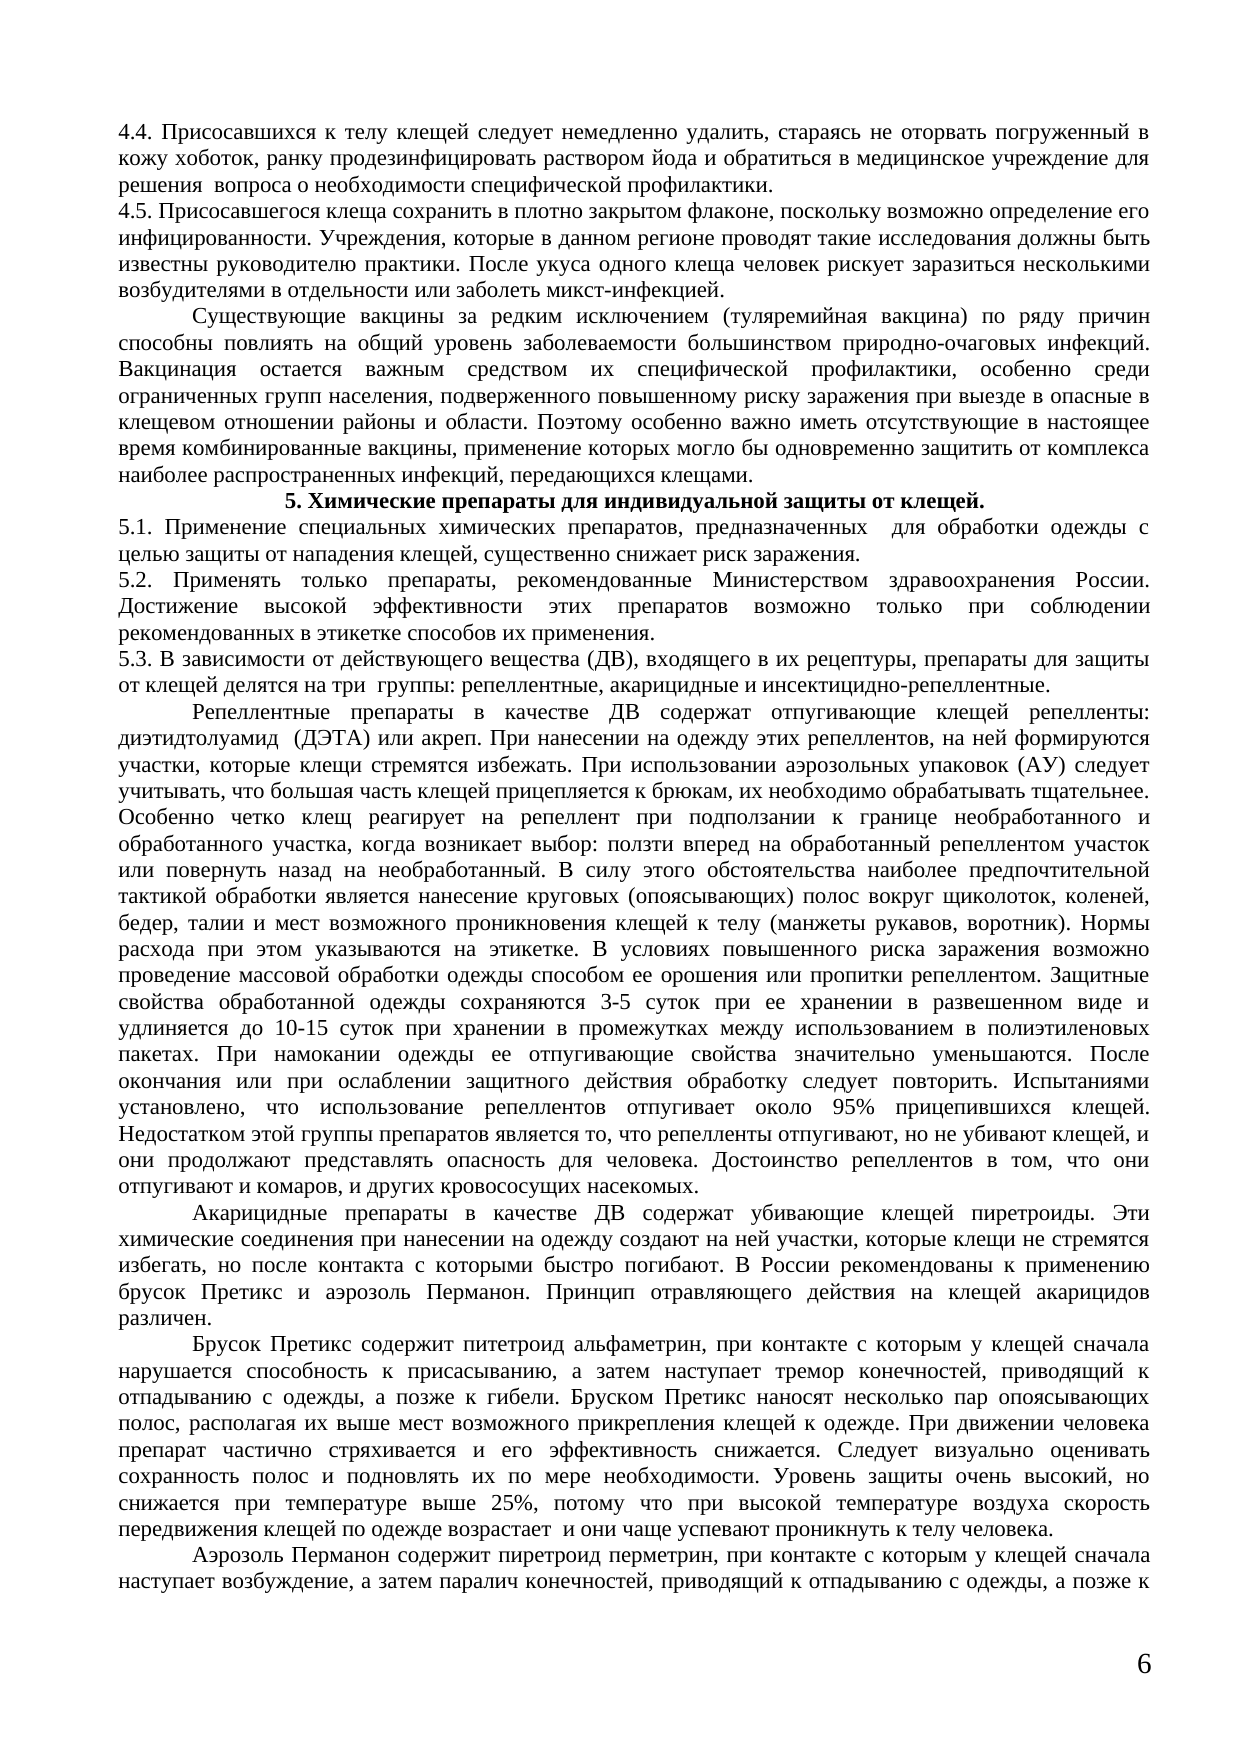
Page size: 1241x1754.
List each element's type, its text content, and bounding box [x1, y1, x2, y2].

text 5.3. В зависимости от действующего вещества (ДВ), входящего в их рецептуры, препараты для защиты от клещей делятся на три группы: репеллентные, акарицидные и инсектицидно-репеллентные. [118, 645, 1152, 698]
text Репеллентные препараты в качестве ДВ содержат отпугивающие клещей репелленты: диэтидтолуамид (ДЭТА) или акреп. При нанесении на одежду этих репеллентов, на ней формируются участки, которые клещи стремятся избежать. При использовании аэрозольных упаковок (АУ) следует учитывать, что большая часть клещей прицепляется к брюкам, их необходимо обрабатывать тщательнее. Особенно четко клещ реагирует на репеллент при подползании к границе необработанного и обработанного участка, когда возникает выбор: ползти вперед на обработанный репеллентом участок или повернуть назад на необработанный. В силу этого обстоятельства наиболее предпочтительной тактикой обработки является нанесение круговых (опоясывающих) полос вокруг щиколоток, коленей, бедер, талии и мест возможного проникновения клещей к телу (манжеты рукавов, воротник). Нормы расхода при этом указываются на этикетке. В условиях повышенного риска заражения возможно проведение массовой обработки одежды способом ее орошения или пропитки репеллентом. Защитные свойства обработанной одежды сохраняются 3-5 суток при ее хранении в развешенном виде и удлиняется до 10-15 суток при хранении в промежутках между использованием в полиэтиленовых пакетах. При намокании одежды ее отпугивающие свойства значительно уменьшаются. После окончания или при ослаблении защитного действия обработку следует повторить. Испытаниями установлено, что использование репеллентов отпугивает около 95% прицепившихся клещей. Недостатком этой группы препаратов является то, что репелленты отпугивают, но не убивают клещей, и они продолжают представлять опасность для человека. Достоинство репеллентов в том, что они отпугивают и комаров, и других кровососущих насекомых. [118, 698, 1152, 1199]
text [118, 1541, 1152, 1594]
text 5. Химические препараты для индивидуальной защиты от клещей. [118, 487, 1152, 513]
text 4.5. Присосавшегося клеща сохранить в плотно закрытом флаконе, поскольку возможно определение его инфицированности. Учреждения, которые в данном регионе проводят такие исследования должны быть известны руководителю практики. После укуса одного клеща человек рискует заразиться несколькими возбудителями в отдельности или заболеть микст-инфекцией. [118, 197, 1152, 303]
text 5.1. Применение специальных химических препаратов, предназначенных для обработки одежды с целью защиты от нападения клещей, существенно снижает риск заражения. [118, 513, 1152, 566]
text Акарицидные препараты в качестве ДВ содержат убивающие клещей пиретроиды. Эти химические соединения при нанесении на одежду создают на ней участки, которые клещи не стремятся избегать, но после контакта с которыми быстро погибают. В России рекомендованы к применению брусок Претикс и аэрозоль Перманон. Принцип отравляющего действия на клещей акарицидов различен. [118, 1199, 1152, 1330]
text Брусок Претикс содержит питетроид альфаметрин, при контакте с которым у клещей сначала нарушается способность к присасыванию, а затем наступает тремор конечностей, приводящий к отпадыванию с одежды, а позже к гибели. Бруском Претикс наносят несколько пар опоясывающих полос, располагая их выше мест возможного прикрепления клещей к одежде. При движении человека препарат частично стряхивается и его эффективность снижается. Следует визуально оценивать сохранность полос и подновлять их по мере необходимости. Уровень защиты очень высокий, но снижается при температуре выше 25%, потому что при высокой температуре воздуха скорость передвижения клещей по одежде возрастает и они чаще успевают проникнуть к телу человека. [118, 1330, 1152, 1541]
text Существующие вакцины за редким исключением (туляремийная вакцина) по ряду причин способны повлиять на общий уровень заболеваемости большинством природно-очаговых инфекций. Вакцинация остается важным средством их специфической профилактики, особенно среди ограниченных групп населения, подверженного повышенному риску заражения при выезде в опасные в клещевом отношении районы и области. Поэтому особенно важно иметь отсутствующие в настоящее время комбинированные вакцины, применение которых могло бы одновременно защитить от комплекса наиболее распространенных инфекций, передающихся клещами. [118, 303, 1152, 487]
text 4.4. Присосавшихся к телу клещей следует немедленно удалить, стараясь не оторвать погруженный в кожу хоботок, ранку продезинфицировать раствором йода и обратиться в медицинское учреждение для решения вопроса о необходимости специфической профилактики. [118, 118, 1152, 197]
text 5.2. Применять только препараты, рекомендованные Министерством здравоохранения России. Достижение высокой эффективности этих препаратов возможно только при соблюдении рекомендованных в этикетке способов их применения. [118, 566, 1152, 645]
